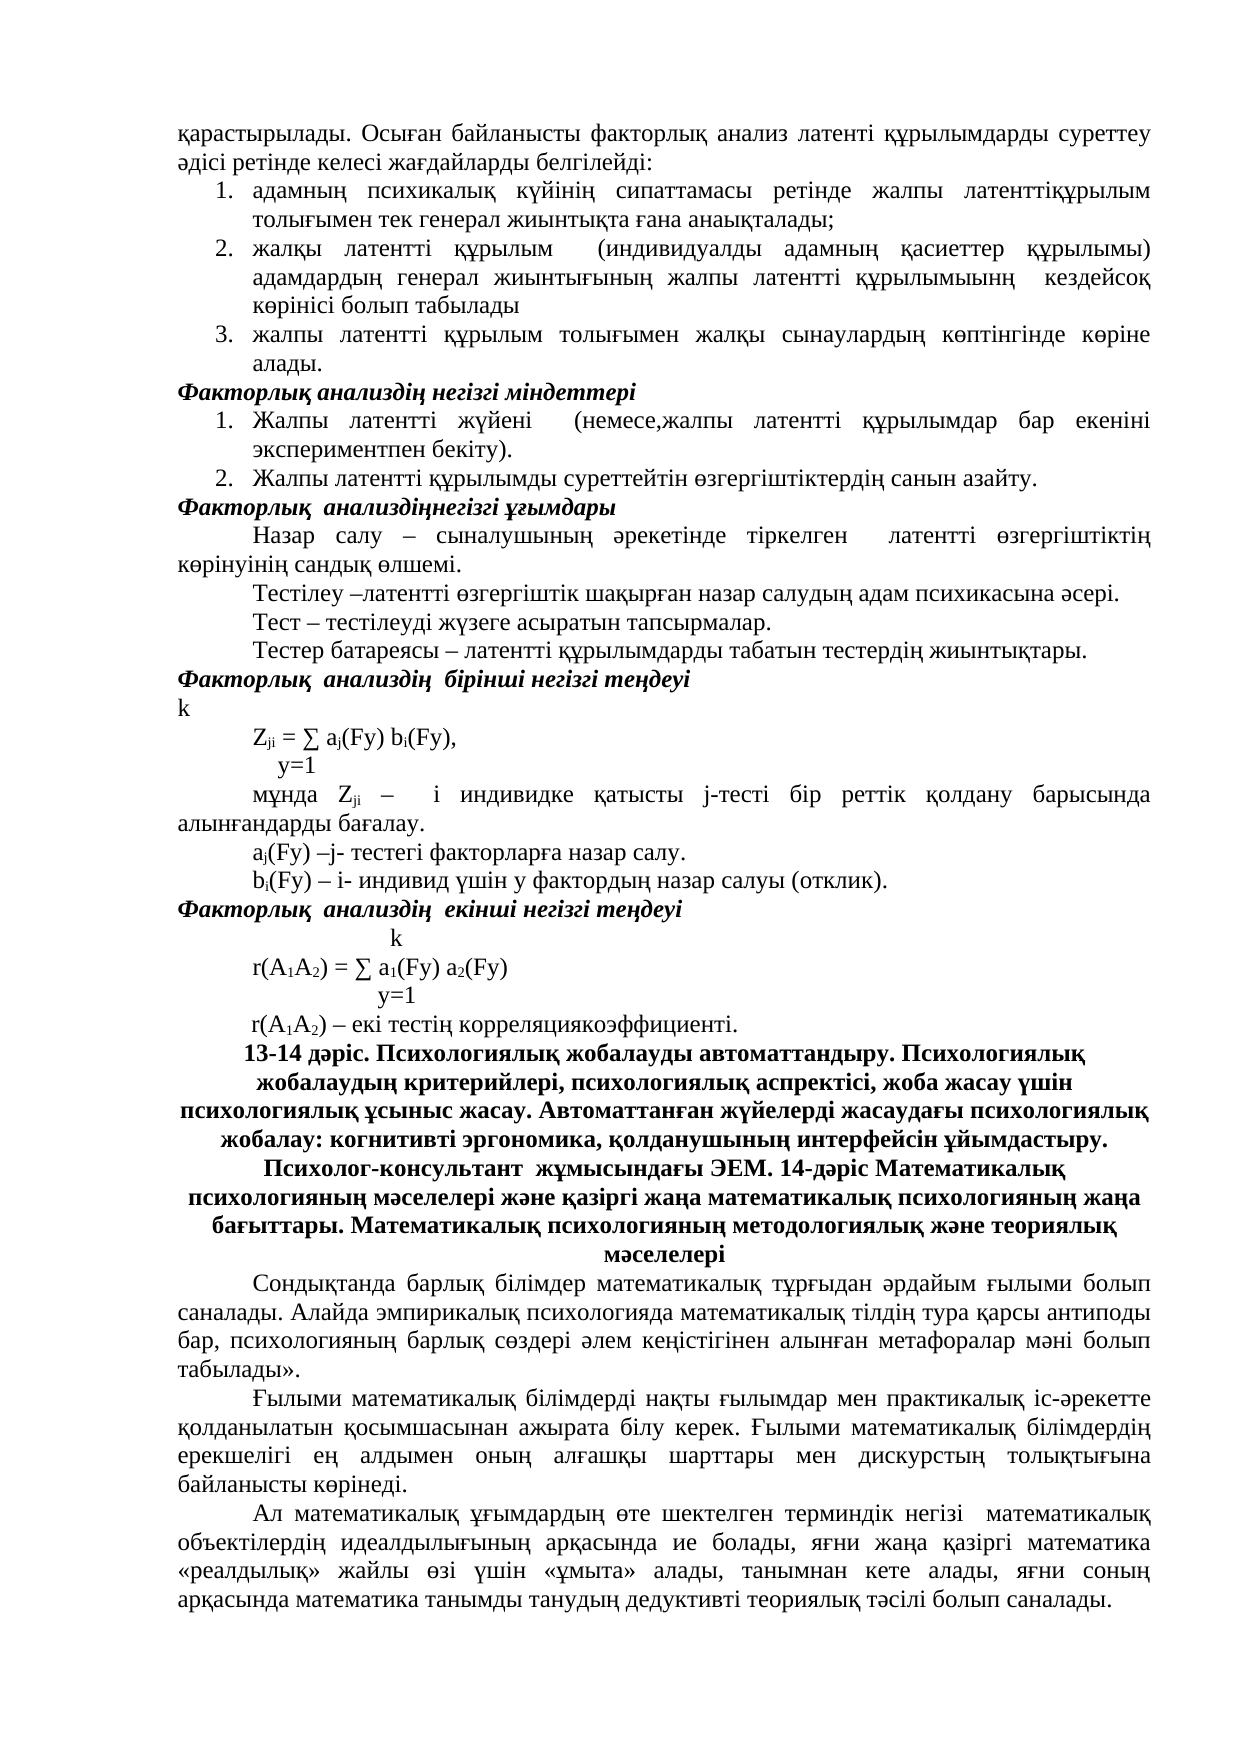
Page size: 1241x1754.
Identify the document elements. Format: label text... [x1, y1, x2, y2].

text Тест – тестілеуді жүзеге асыратын тапсырмалар. [177, 607, 1152, 636]
text Факторлық анализдің бірінші негізгі теңдеуі [177, 664, 1152, 693]
text aj(Fy) –j- тестегі факторларға назар салу. [177, 837, 1152, 866]
text k [177, 923, 1152, 952]
text r(A1A2) = ∑ a1(Fy) a2(Fy) [177, 952, 1152, 981]
text Сондықтанда барлық білімдер математикалық тұрғыдан әрдайым ғылыми болып саналады. Алайда эмпирикалық психологияда математикалық тілдің тура қарсы антиподы бар, психологияның барлық сөздері әлем кеңістігінен алынған метафоралар мәні болып табылады». [177, 1268, 1152, 1383]
list жалпы латентті құрылым толығымен жалқы сынаулардың көптінгінде көріне алады. [215, 319, 1152, 377]
list Жалпы латентті жүйені (немесе,жалпы латентті құрылымдар бар екеніні экспериментпен бекіту). [215, 406, 1152, 463]
text y=1 [177, 751, 1152, 779]
text Ал математикалық ұғымдардың өте шектелген терминдік негізі математикалық объектілердің идеалдылығының арқасында ие болады, яғни жаңа қазіргі математика «реалдылық» жайлы өзі үшін «ұмыта» алады, танымнан кете алады, яғни соның арқасында математика танымды танудың дедуктивті теориялық тәсілі болып саналады. [177, 1498, 1152, 1613]
text Тестер батареясы – латентті құрылымдарды табатын тестердің жиынтықтары. [177, 636, 1152, 664]
text Ζјі = ∑ aj(Fy) bi(Fy), [177, 722, 1152, 751]
text bi(Fy) – i- индивид үшін у фактордың назар салуы (отклик). [177, 866, 1152, 894]
list адамның психикалық күйінің сипаттамасы ретінде жалпы латенттіқұрылым толығымен тек генерал жиынтықта ғана анаықталады; [215, 176, 1152, 233]
text k [177, 693, 1152, 722]
list жалқы латентті құрылым (индивидуалды адамның қасиеттер құрылымы) адамдардың генерал жиынтығының жалпы латентті құрылымыынң кездейсоқ көрінісі болып табылады [215, 233, 1152, 319]
text Тестілеу –латентті өзгергіштік шақырған назар салудың адам психикасына әсері. [177, 578, 1152, 607]
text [177, 118, 1152, 176]
text Факторлық анализдің негізгі міндеттері [177, 377, 1152, 406]
text 13-14 дәріс. Психологиялық жобалауды автоматтандыру. Психологиялық жобалаудың критерийлері, психологиялық аспректісі, жоба жасау үшін психологиялық ұсыныс жасау. Автоматтанған жүйелерді жасаудағы психологиялық жобалау: когнитивті эргономика, қолданушының интерфейсін ұйымдастыру. Психолог-консультант жұмысындағы ЭЕМ. 14-дәріс Математикалық психологияның мәселелері және қазіргі жаңа математикалық психологияның жаңа бағыттары. Математикалық психологияның методологиялық және теориялық мәселелері [177, 1038, 1152, 1268]
text y=1 [177, 981, 1152, 1009]
text r(A1A2) – екі тестің корреляциякоэффициенті. [177, 1009, 1152, 1038]
text Ғылыми математикалық білімдерді нақты ғылымдар мен практикалық іс-әрекетте қолданылатын қосымшасынан ажырата білу керек. Ғылыми математикалық білімдердің ерекшелігі ең алдымен оның алғашқы шарттары мен дискурстың толықтығына байланысты көрінеді. [177, 1383, 1152, 1498]
list Жалпы латентті құрылымды суреттейтін өзгергіштіктердің санын азайту. [215, 463, 1152, 492]
text мұнда Ζјі – i индивидке қатысты j-тесті бір реттік қолдану барысында алынғандарды бағалау. [177, 779, 1152, 837]
text Факторлық анализдіңнегізгі ұғымдары [177, 492, 1152, 521]
text Факторлық анализдің екінші негізгі теңдеуі [177, 894, 1152, 923]
text Назар салу – сыналушының әрекетінде тіркелген латентті өзгергіштіктің көрінуінің сандық өлшемі. [177, 521, 1152, 578]
